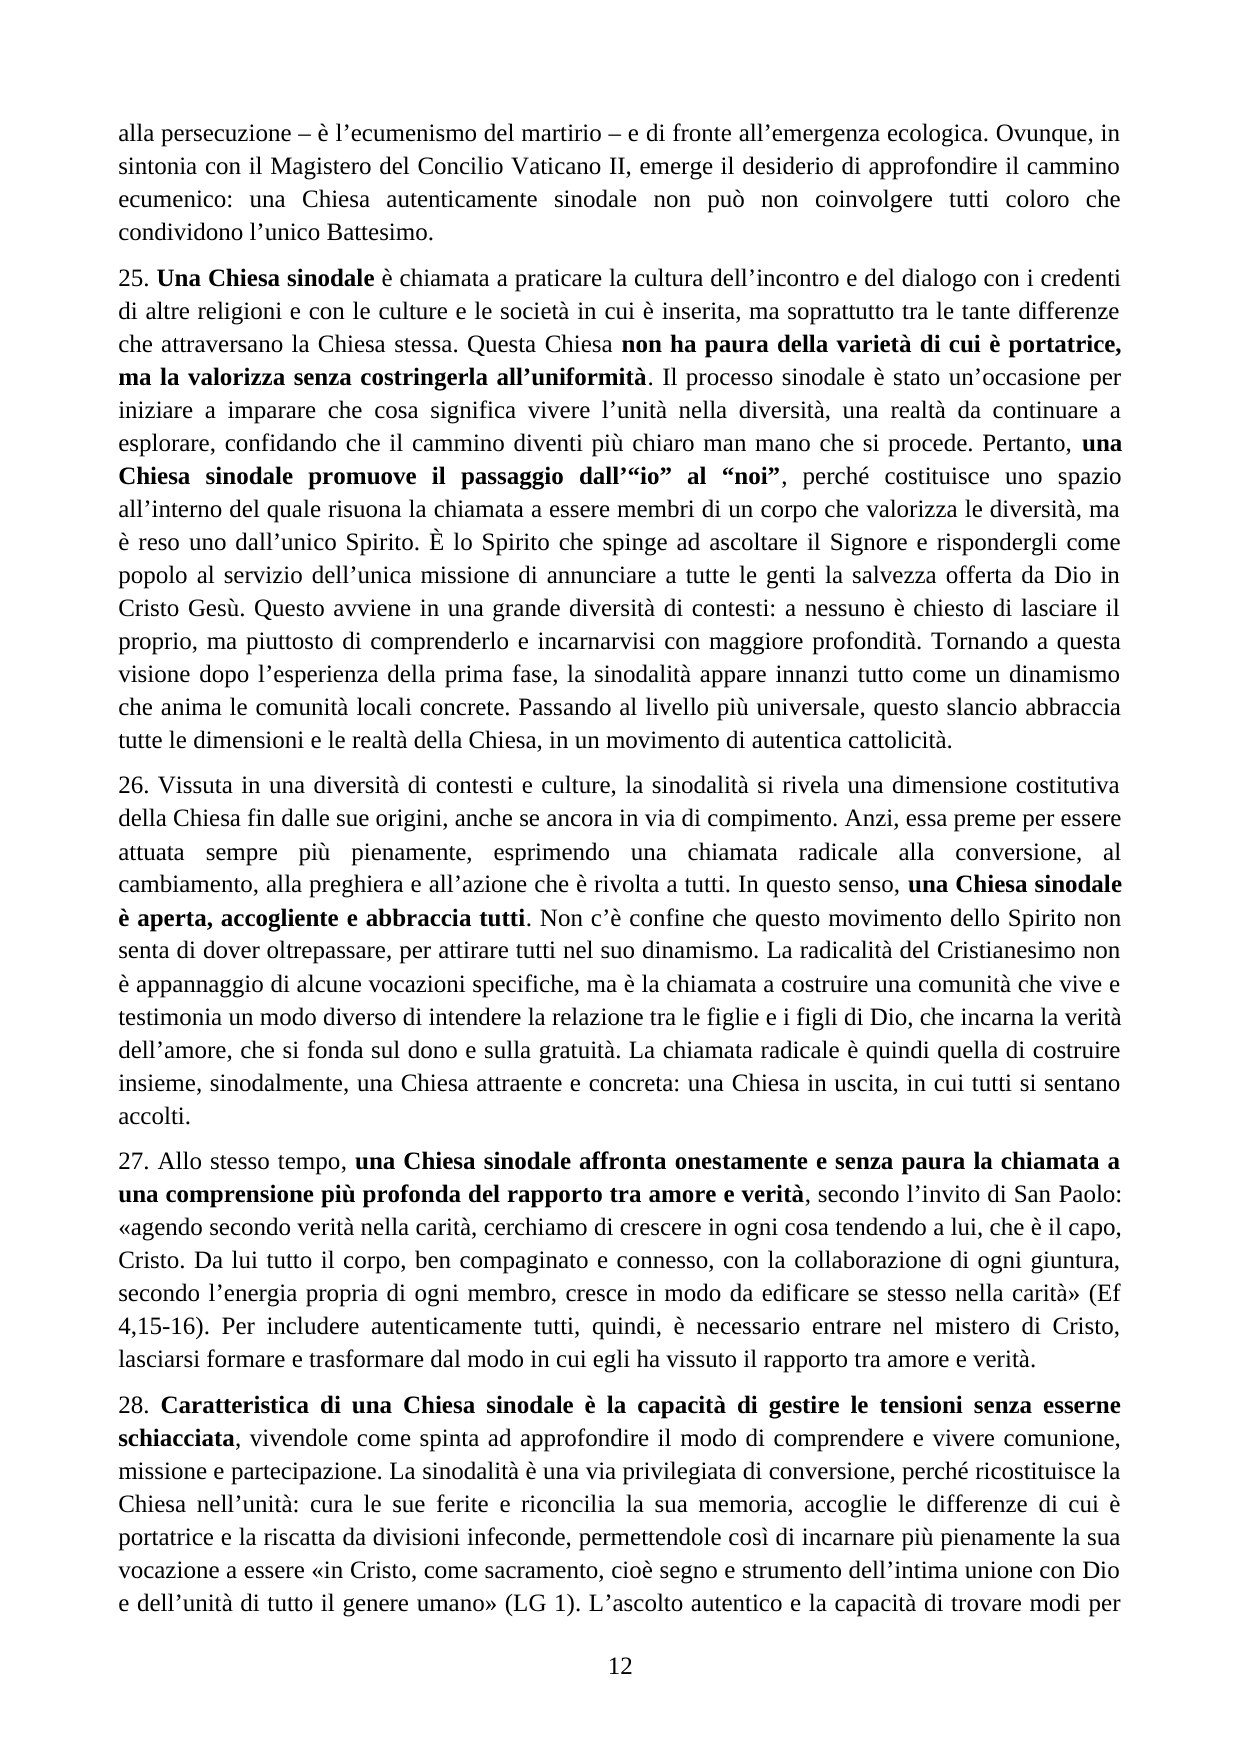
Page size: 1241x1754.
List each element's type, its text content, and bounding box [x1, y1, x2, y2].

text 26. Vissuta in una diversità di contesti e culture, la sinodalità si rivela una dimensione costitutiva della Chiesa fin dalle sue origini, anche se ancora in via di compimento. Anzi, essa preme per essere attuata sempre più pienamente, esprimendo una chiamata radicale alla conversione, al cambiamento, alla preghiera e all’azione che è rivolta a tutti. In questo senso, una Chiesa sinodale è aperta, accogliente e abbraccia tutti. Non c’è confine che questo movimento dello Spirito non senta di dover oltrepassare, per attirare tutti nel suo dinamismo. La radicalità del Cristianesimo non è appannaggio di alcune vocazioni specifiche, ma è la chiamata a costruire una comunità che vive e testimonia un modo diverso di intendere la relazione tra le figlie e i figli di Dio, che incarna la verità dell’amore, che si fonda sul dono e sulla gratuità. La chiamata radicale è quindi quella di costruire insieme, sinodalmente, una Chiesa attraente e concreta: una Chiesa in uscita, in cui tutti si sentano accolti. [118, 771, 1122, 1129]
text 25. Una Chiesa sinodale è chiamata a praticare la cultura dell’incontro e del dialogo con i credenti di altre religioni e con le culture e le società in cui è inserita, ma soprattutto tra le tante differenze che attraversano la Chiesa stessa. Questa Chiesa non ha paura della varietà di cui è portatrice, ma la valorizza senza costringerla all’uniformità. Il processo sinodale è stato un’occasione per iniziare a imparare che cosa significa vivere l’unità nella diversità, una realtà da continuare a esplorare, confidando che il cammino diventi più chiaro man mano che si procede. Pertanto, una Chiesa sinodale promuove il passaggio dall’“io” al “noi”, perché costituisce uno spazio all’interno del quale risuona la chiamata a essere membri di un corpo che valorizza le diversità, ma è reso uno dall’unico Spirito. È lo Spirito che spinge ad ascoltare il Signore e rispondergli come popolo al servizio dell’unica missione di annunciare a tutte le genti la salvezza offerta da Dio in Cristo Gesù. Questo avviene in una grande diversità di contesti: a nessuno è chiesto di lasciare il proprio, ma piuttosto di comprenderlo e incarnarvisi con maggiore profondità. Tornando a questa visione dopo l’esperienza della prima fase, la sinodalità appare innanzi tutto come un dinamismo che anima le comunità locali concrete. Passando al livello più universale, questo slancio abbraccia tutte le dimensioni e le realtà della Chiesa, in un movimento di autentica cattolicità. [118, 263, 1122, 754]
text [118, 1390, 1122, 1617]
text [118, 118, 1122, 246]
text 27. Allo stesso tempo, una Chiesa sinodale affronta onestamente e senza paura la chiamata a una comprensione più profonda del rapporto tra amore e verità, secondo l’invito di San Paolo: «agendo secondo verità nella carità, cerchiamo di crescere in ogni cosa tendendo a lui, che è il capo, Cristo. Da lui tutto il corpo, ben compaginato e connesso, con la collaborazione di ogni giuntura, secondo l’energia propria di ogni membro, cresce in modo da edificare se stesso nella carità» (Ef 4,15-16). Per includere autenticamente tutti, quindi, è necessario entrare nel mistero di Cristo, lasciarsi formare e trasformare dal modo in cui egli ha vissuto il rapporto tra amore e verità. [118, 1146, 1122, 1373]
